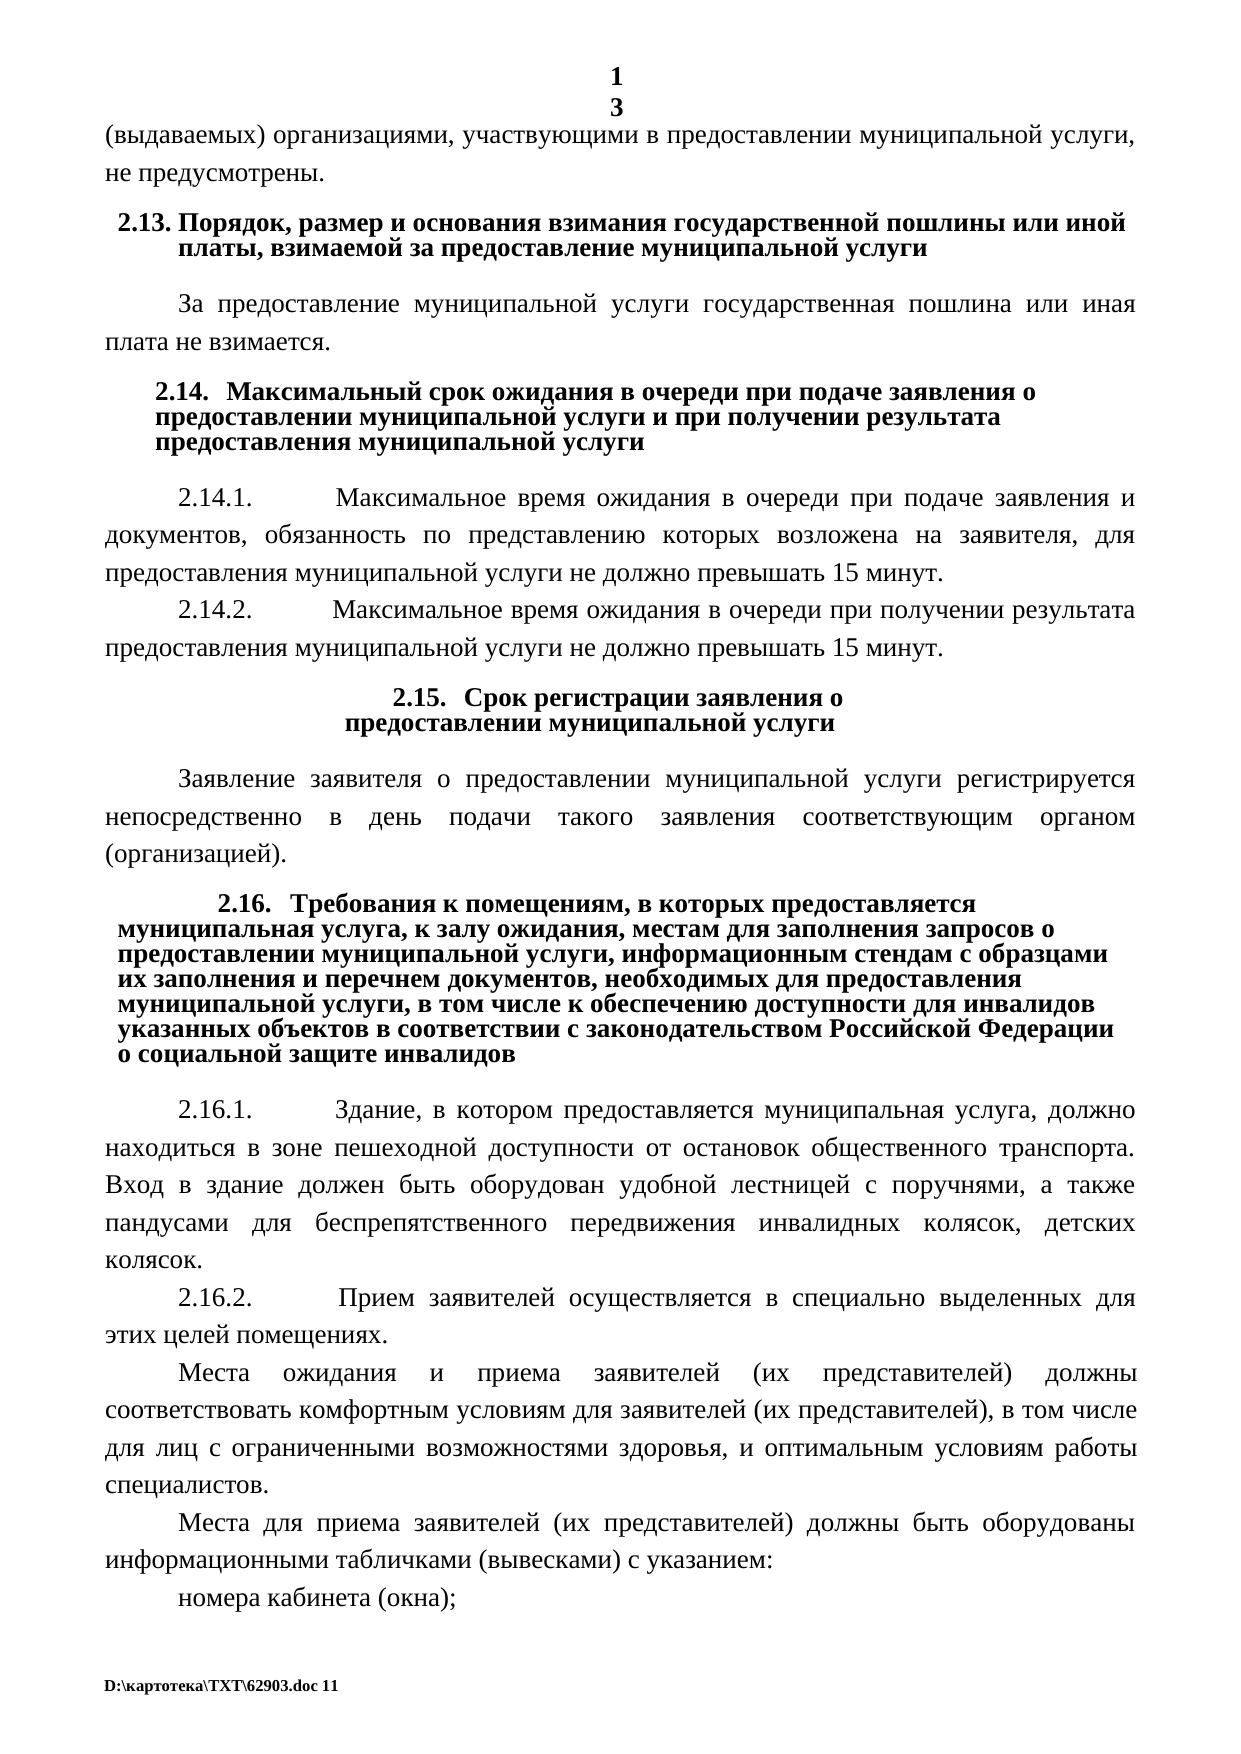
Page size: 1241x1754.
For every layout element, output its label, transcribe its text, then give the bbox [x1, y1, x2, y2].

text номера кабинета (окна); [105, 1576, 1139, 1614]
list Порядок, размер и основания взимания государственной пошлины или иной платы, взимаемой за предоставление муниципальной услуги [117, 211, 1137, 261]
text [105, 114, 1137, 189]
text Места для приема заявителей (их представителей) должны быть оборудованы информационными табличками (вывесками) с указанием: [105, 1501, 1137, 1576]
text За предоставление муниципальной услуги государственная пошлина или иная плата не взимается. [105, 282, 1137, 357]
list Максимальное время ожидания в очереди при получении результата предоставления муниципальной услуги не должно превышать 15 минут. [105, 589, 1137, 664]
list Срок регистрации заявления о предоставлении муниципальной услуги [344, 686, 897, 736]
list Требования к помещениям, в которых предоставляется муниципальная услуга, к залу ожидания, местам для заполнения запросов о предоставлении муниципальной услуги, информационным стендам с образцами их заполнения и перечнем документов, необходимых для предоставления муниципальной услуги, в том числе к обеспечению доступности для инвалидов указанных объектов в соответствии с законодательством Российской Федерации о социальной защите инвалидов [117, 892, 1124, 1067]
list Прием заявителей осуществляется в специально выделенных для этих целей помещениях. [105, 1276, 1137, 1351]
list Максимальное время ожидания в очереди при подаче заявления и документов, обязанность по представлению которых возложена на заявителя, для предоставления муниципальной услуги не должно превышать 15 минут. [105, 476, 1137, 589]
text Заявление заявителя о предоставлении муниципальной услуги регистрируется непосредственно в день подачи такого заявления соответствующим органом (организацией). [105, 757, 1137, 870]
list Здание, в котором предоставляется муниципальная услуга, должно находиться в зоне пешеходной доступности от остановок общественного транспорта. Вход в здание должен быть оборудован удобной лестницей с поручнями, а также пандусами для беспрепятственного передвижения инвалидных колясок, детских колясок. [105, 1089, 1137, 1276]
text Места ожидания и приема заявителей (их представителей) должны соответствовать комфортным условиям для заявителей (их представителей), в том числе для лиц с ограниченными возможностями здоровья, и оптимальным условиям работы специалистов. [105, 1351, 1139, 1501]
list Максимальный срок ожидания в очереди при подаче заявления о предоставлении муниципальной услуги и при получении результата предоставления муниципальной услуги [155, 380, 1089, 455]
